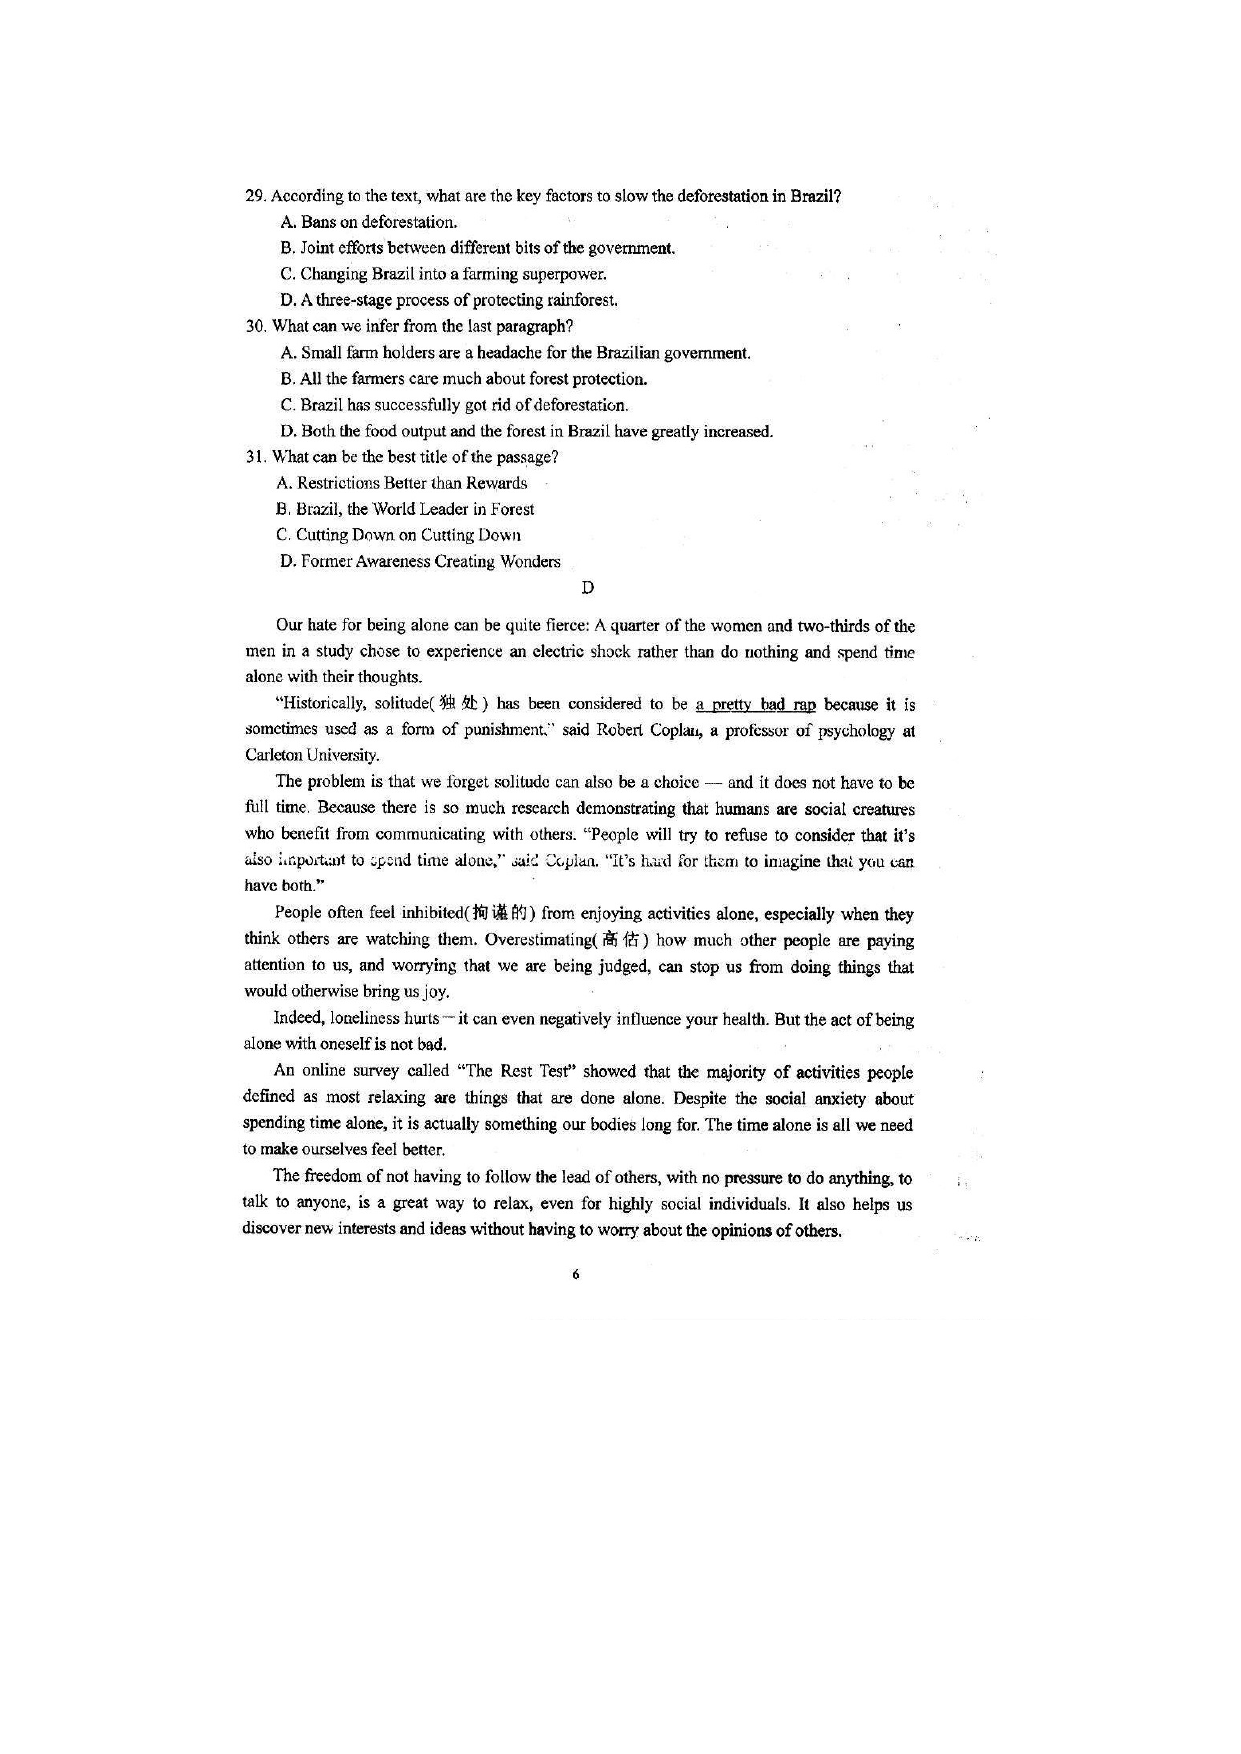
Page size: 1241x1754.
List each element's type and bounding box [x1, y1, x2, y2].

picture [187, 162, 1052, 1320]
